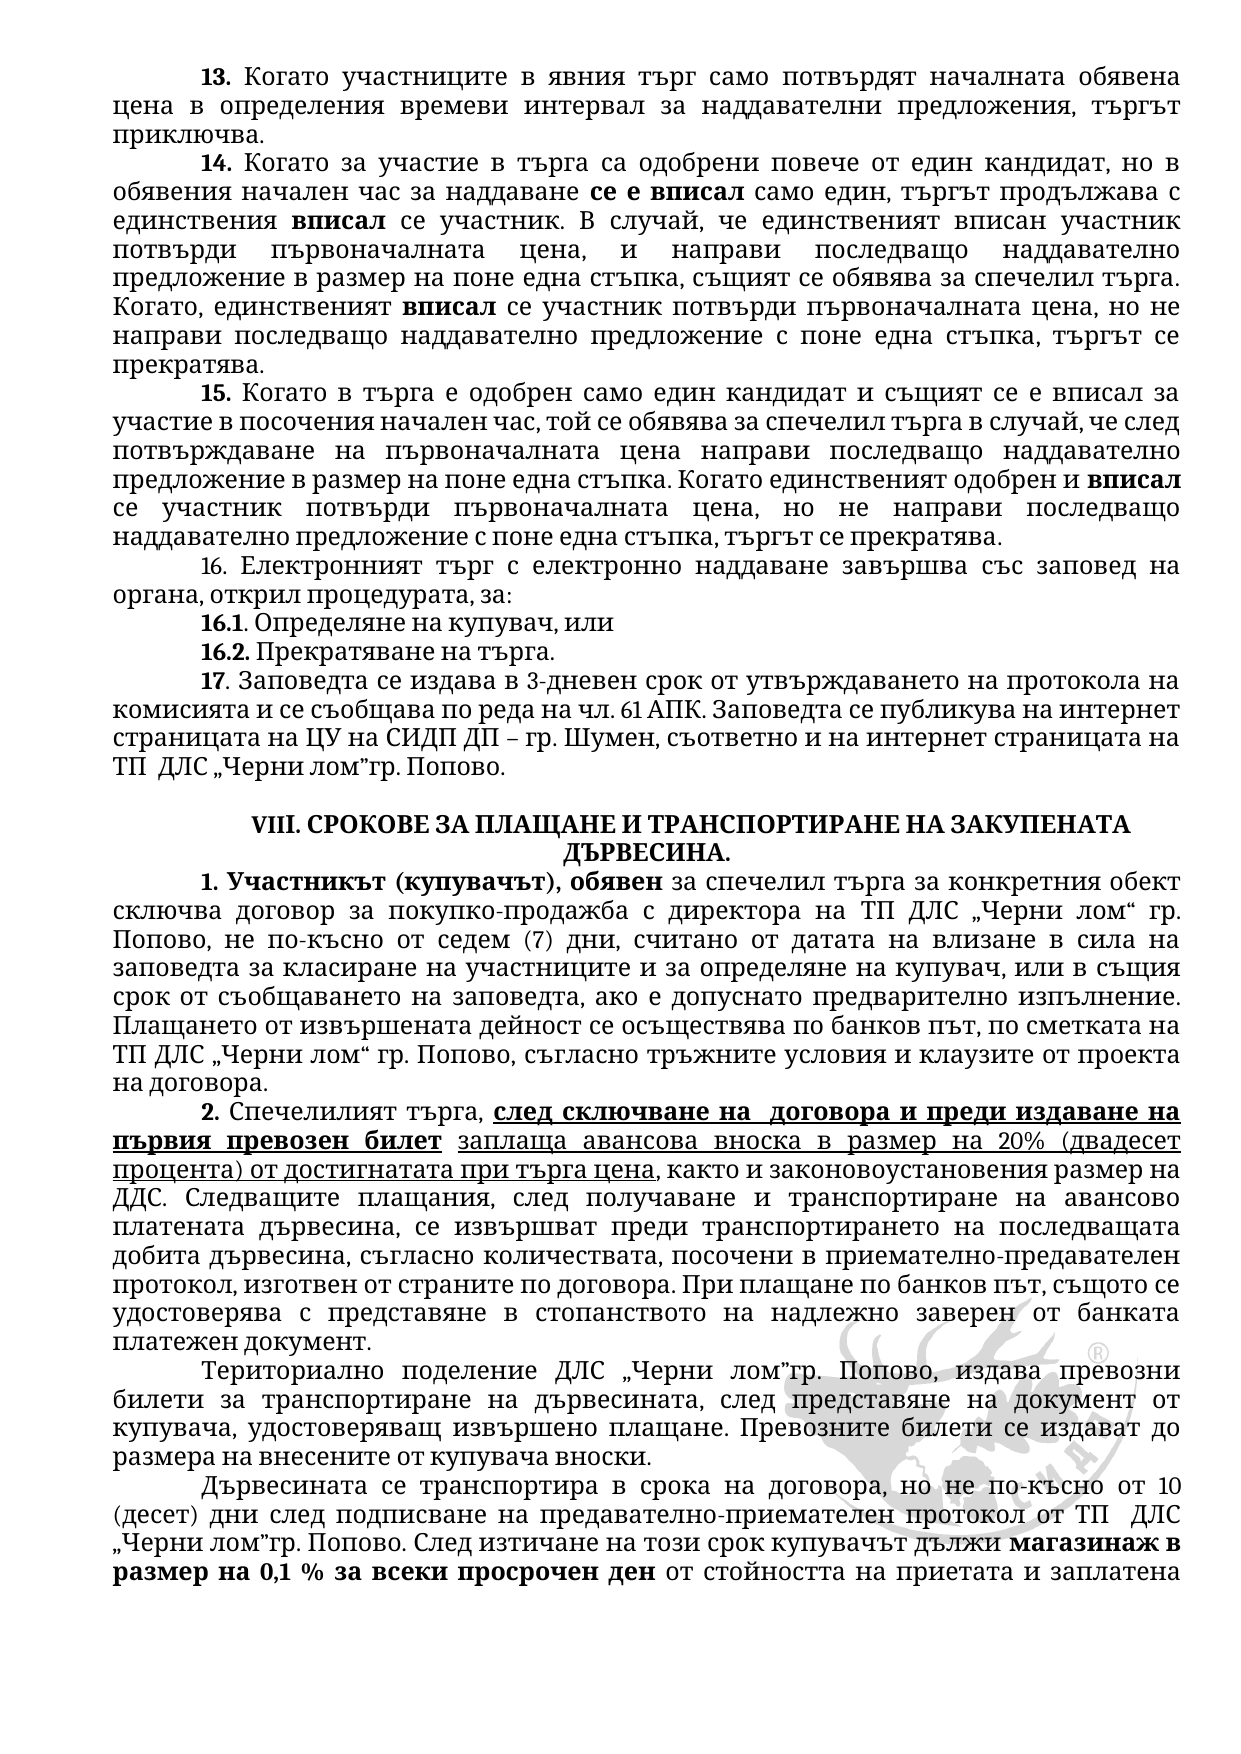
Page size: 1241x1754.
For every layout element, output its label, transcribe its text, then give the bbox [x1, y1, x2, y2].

text 16. Електронният търг с електронно наддаване завършва със заповед на органа, открил процедурата, за: [112, 552, 1181, 609]
text 13. Когато участниците в явния търг само потвърдят началната обявена цена в определения времеви интервал за наддавателни предложения, търгът приключва. [112, 63, 1181, 149]
text 17. Заповедта се издава в 3-дневен срок от утвърждаването на протокола на комисията и се съобщава по реда на чл. 61 АПК. Заповедта се публикува на интернет страницата на ЦУ на СИДП ДП – гр. Шумен, съответно и на интернет страницата на ТП ДЛС „Черни лом”гр. Попово. [112, 667, 1181, 782]
text 16.1. Определяне на купувач, или [112, 609, 1181, 638]
text Териториално поделение ДЛС „Черни лом”гр. Попово, издава превозни билети за транспортиране на дървесината, след представяне на документ от купувача, удостоверяващ извършено плащане. Превозните билети се издават до размера на внесените от купувача вноски. [112, 1357, 1181, 1472]
text 2. Спечелилият търга, след сключване на договора и преди издаване на първия превозен билет заплаща авансова вноска в размер на 20% (двадесет процента) от достигнатата при търга цена, както и законовоустановения размер на ДДС. Следващите плащания, след получаване и транспортиране на авансово платената дървесина, се извършват преди транспортирането на последващата добита дървесина, съгласно количествата, посочени в приемателно-предавателен протокол, изготвен от страните по договора. При плащане по банков път, същото се удостоверява с представяне в стопанството на надлежно заверен от банката платежен документ. [112, 1098, 1181, 1357]
text 14. Когато за участие в търга са одобрени повече от един кандидат, но в обявения начален час за наддаване се е вписал само един, търгът продължава с единствения вписал се участник. В случай, че единственият вписан участник потвърди първоначалната цена, и направи последващо наддавателно предложение в размер на поне една стъпка, същият се обявява за спечелил търга. Когато, единственият вписал се участник потвърди първоначалната цена, но не направи последващо наддавателно предложение с поне една стъпка, търгът се прекратява. [112, 149, 1181, 379]
text 1. Участникът (купувачът), обявен за спечелил търга за конкретния обект сключва договор за покупко-продажба с директора на ТП ДЛС „Черни лом“ гр. Попово, не по-късно от седем (7) дни, считано от датата на влизане в сила на заповедта за класиране на участниците и за определяне на купувач, или в същия срок от съобщаването на заповедта, ако е допуснато предварително изпълнение. Плащането от извършената дейност се осъществява по банков път, по сметката на ТП ДЛС „Черни лом“ гр. Попово, съгласно тръжните условия и клаузите от проекта на договора. [112, 868, 1181, 1098]
text 15. Когато в търга е одобрен само един кандидат и същият се е вписал за участие в посочения начален час, той се обявява за спечелил търга в случай, че след потвърждаване на първоначалната цена направи последващо наддавателно предложение в размер на поне една стъпка. Когато единственият одобрен и вписал се участник потвърди първоначалната цена, но не направи последващо наддавателно предложение с поне една стъпка, търгът се прекратява. [112, 379, 1181, 552]
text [112, 1472, 1181, 1587]
text VIIІ. СРОКОВЕ ЗА ПЛАЩАНЕ И ТРАНСПОРТИРАНЕ НА ЗАКУПЕНАТА ДЪРВЕСИНА. [112, 811, 1181, 868]
text 16.2. Прекратяване на търга. [112, 638, 1181, 667]
